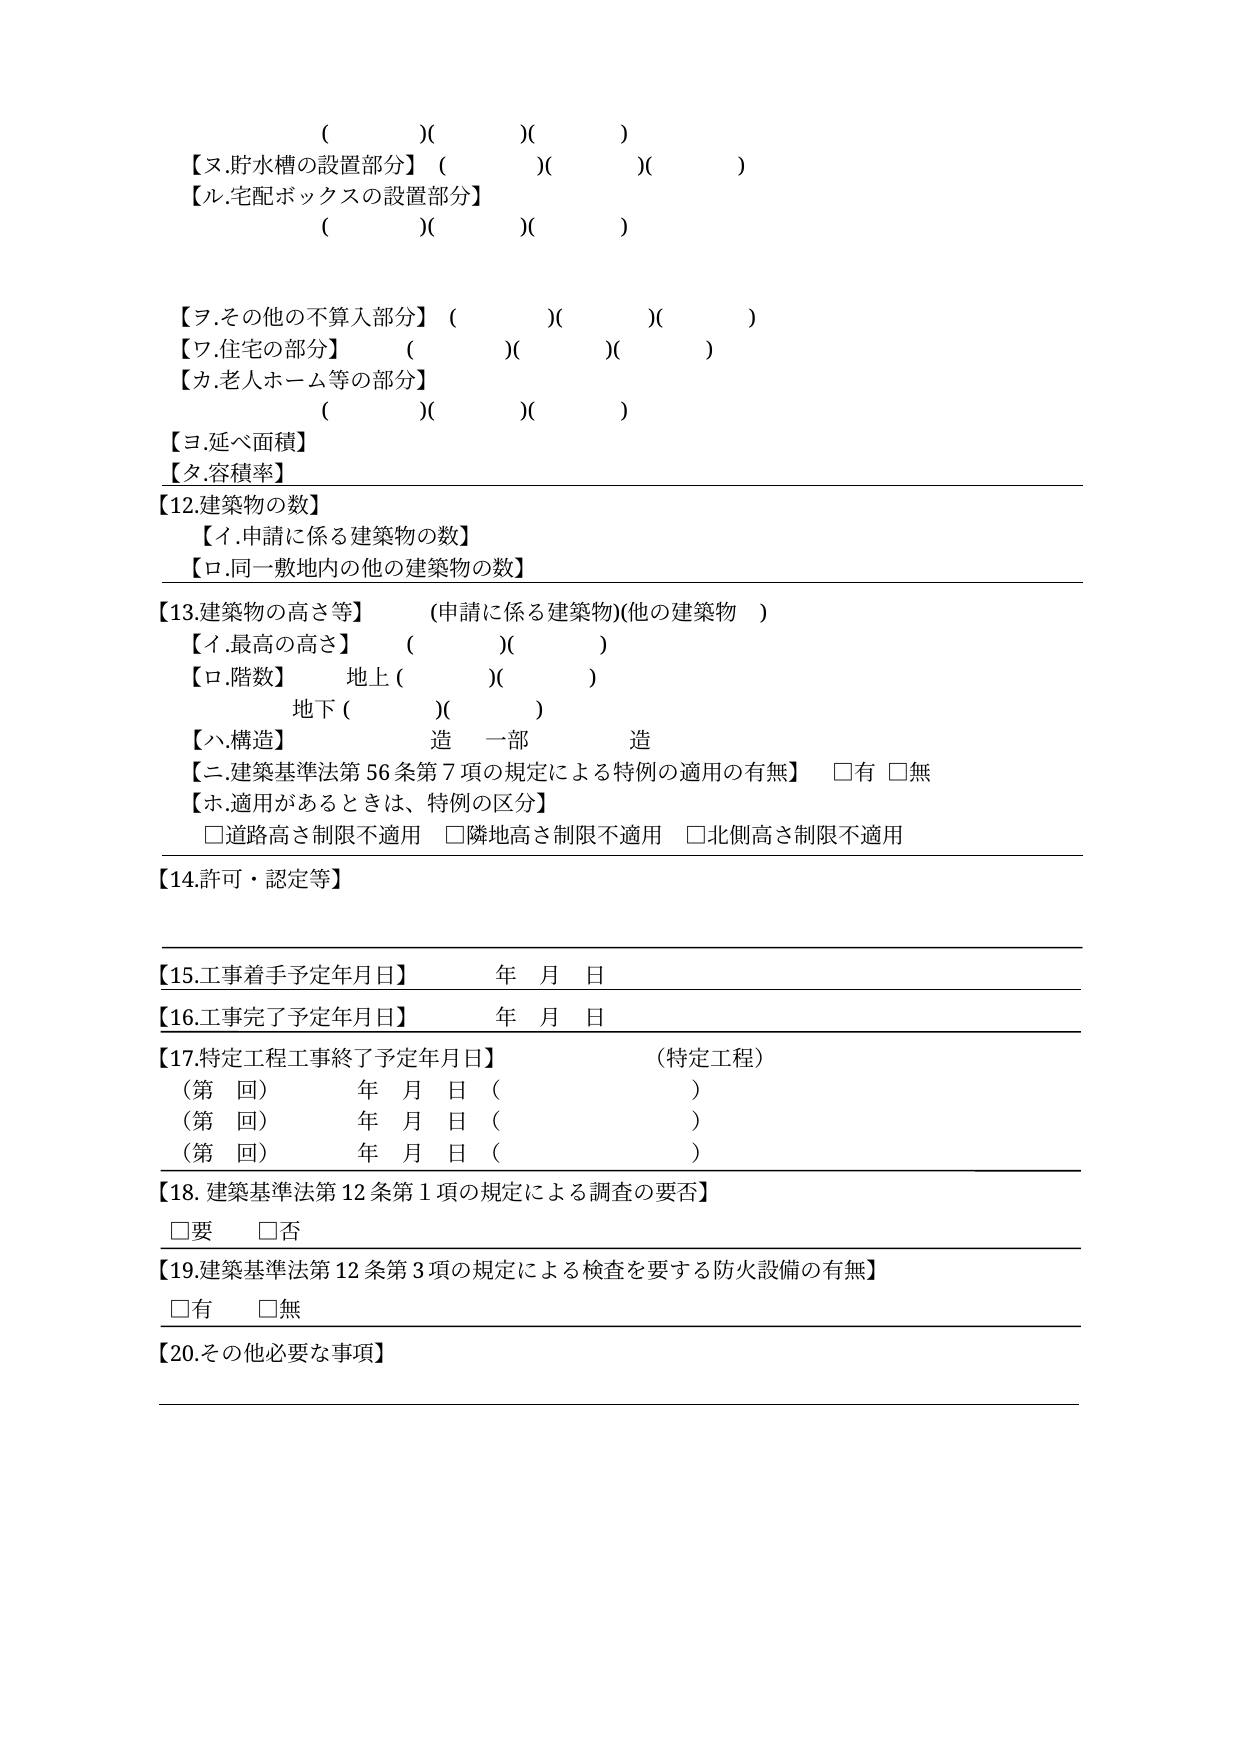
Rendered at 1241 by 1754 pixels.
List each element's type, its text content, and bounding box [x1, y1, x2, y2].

text 【ル.宅配ボックスの設置部分】 [148, 179, 1092, 211]
text 【15.工事着手予定年月日】 年 月 日 [148, 958, 1092, 990]
text 【ヲ.その他の不算入部分】 ( )( )( ) [148, 300, 1092, 332]
text 【14.許可・認定等】 [148, 862, 1092, 894]
text 【ヨ.延べ面積】 [148, 425, 1092, 456]
text ( )( )( ) [148, 395, 1092, 425]
text 【ヌ.貯水槽の設置部分】 ( )( )( ) [148, 148, 1092, 179]
text （第 回） 年 月 日 （ ） [148, 1136, 1092, 1167]
text 【12.建築物の数】 [148, 488, 1092, 519]
text （第 回） 年 月 日 （ ） [148, 1104, 1092, 1136]
text 【17.特定工程工事終了予定年月日】 （特定工程） [148, 1041, 1092, 1073]
text 【ハ.構造】 造 一部 造 [148, 723, 1092, 755]
text □道路高さ制限不適用 □隣地高さ制限不適用 □北側高さ制限不適用 [148, 818, 1092, 849]
text （第 回） 年 月 日 （ ） [148, 1073, 1092, 1104]
text 【ニ.建築基準法第56条第７項の規定による特例の適用の有無】 □有 □無 [148, 755, 1092, 787]
text 【ホ.適用があるときは、特例の区分】 [148, 787, 1092, 818]
text 【19.建築基準法第12条第3項の規定による検査を要する防火設備の有無】 [148, 1253, 1092, 1284]
text 地下 ( )( ) [148, 692, 1092, 723]
text □有 □無 [148, 1292, 1092, 1323]
text 【16.工事完了予定年月日】 年 月 日 [148, 1000, 1092, 1031]
text 【18. 建築基準法第12条第１項の規定による調査の要否】 [148, 1175, 1092, 1206]
text ( )( )( ) [148, 211, 1092, 241]
text 【カ.老人ホーム等の部分】 [148, 363, 1092, 395]
text 【13.建築物の高さ等】 (申請に係る建築物)(他の建築物 ) [148, 595, 1092, 627]
text 【ロ.同一敷地内の他の建築物の数】 [148, 551, 1092, 583]
text 【ワ.住宅の部分】 ( )( )( ) [148, 332, 1092, 363]
text 【タ.容積率】 [148, 456, 1092, 488]
text ( )( )( ) [148, 118, 1092, 148]
text 【ロ.階数】 地上 ( )( ) [148, 658, 1092, 692]
text 【イ.申請に係る建築物の数】 [148, 519, 1092, 551]
text 【イ.最高の高さ】 ( )( ) [148, 627, 1092, 658]
text □要 □否 [148, 1214, 1092, 1245]
text 【20.その他必要な事項】 [148, 1336, 1092, 1367]
